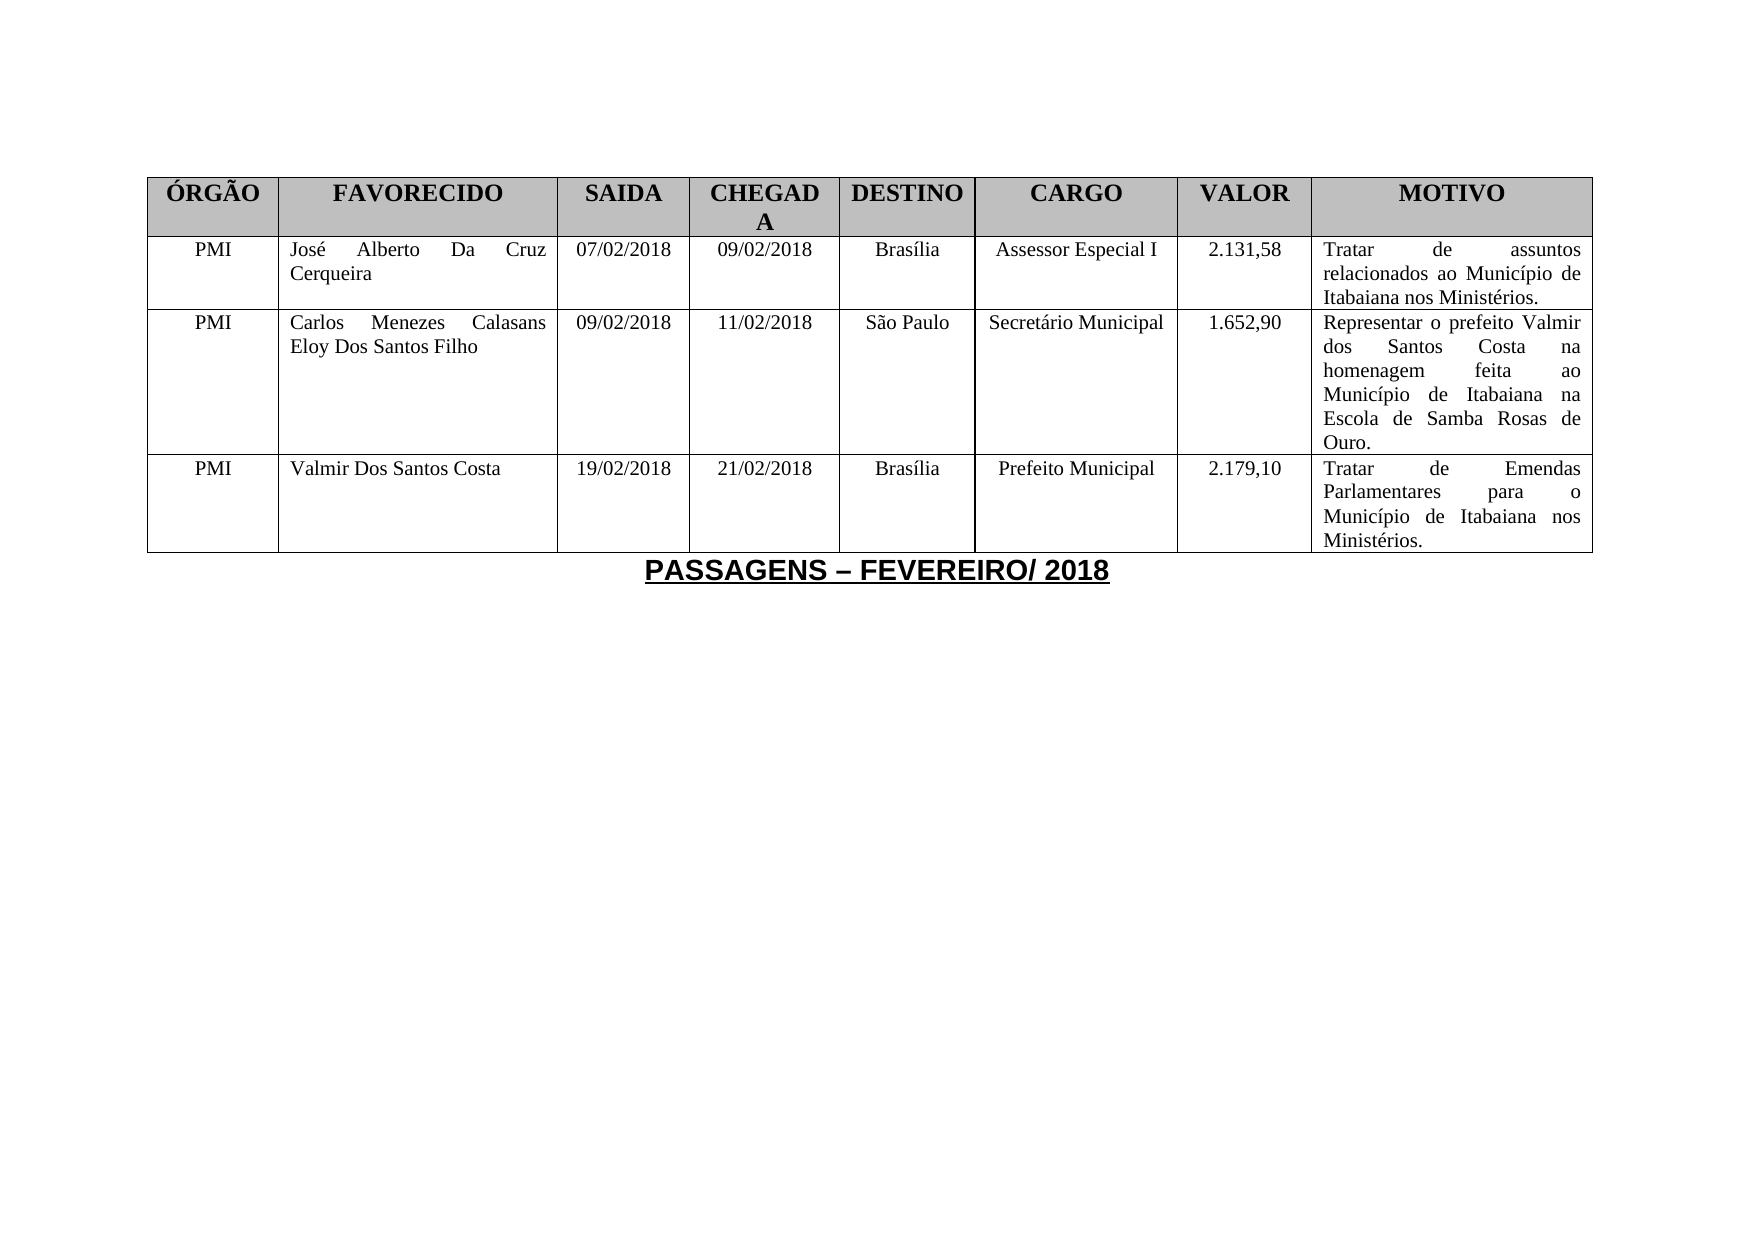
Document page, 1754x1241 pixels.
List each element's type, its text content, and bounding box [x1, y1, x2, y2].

table_cell Assessor Especial I [976, 237, 1177, 309]
table_cell Secretário Municipal [976, 310, 1177, 454]
table_cell Carlos Menezes Calasans Eloy Dos Santos Filho [279, 310, 557, 454]
table_cell 07/02/2018 [558, 237, 689, 309]
table_cell 09/02/2018 [690, 237, 839, 309]
table_cell Tratar de Emendas Parlamentares para o Município de Itabaiana nos Ministérios. [1312, 455, 1592, 552]
table_header VALOR [1178, 178, 1311, 236]
table_header ÓRGÃO [148, 178, 278, 236]
table_header DESTINO [840, 178, 974, 236]
table_cell São Paulo [840, 310, 974, 454]
table_cell Valmir Dos Santos Costa [279, 455, 557, 552]
table_cell PMI [148, 237, 278, 309]
text PASSAGENS – FEVEREIRO/ 2018 [148, 553, 1606, 586]
table_cell 2.131,58 [1178, 237, 1311, 309]
table_cell Representar o prefeito Valmir dos Santos Costa na homenagem feita ao Município de Itabaiana na Escola de Samba Rosas de Ouro. [1312, 310, 1592, 454]
table_cell 2.179,10 [1178, 455, 1311, 552]
table_cell PMI [148, 310, 278, 454]
table_header MOTIVO [1312, 178, 1592, 236]
table_cell 21/02/2018 [690, 455, 839, 552]
table_cell 09/02/2018 [558, 310, 689, 454]
table_cell Brasília [840, 455, 974, 552]
table_header CHEGADA [690, 178, 839, 236]
table_cell Tratar de assuntos relacionados ao Município de Itabaiana nos Ministérios. [1312, 237, 1592, 309]
table_cell 1.652,90 [1178, 310, 1311, 454]
table_cell Prefeito Municipal [976, 455, 1177, 552]
table_cell Brasília [840, 237, 974, 309]
table_cell PMI [148, 455, 278, 552]
table_header FAVORECIDO [279, 178, 557, 236]
table_cell 11/02/2018 [690, 310, 839, 454]
table_cell José Alberto Da Cruz Cerqueira [279, 237, 557, 309]
table_cell 19/02/2018 [558, 455, 689, 552]
table_header CARGO [976, 178, 1177, 236]
table_header SAIDA [558, 178, 689, 236]
